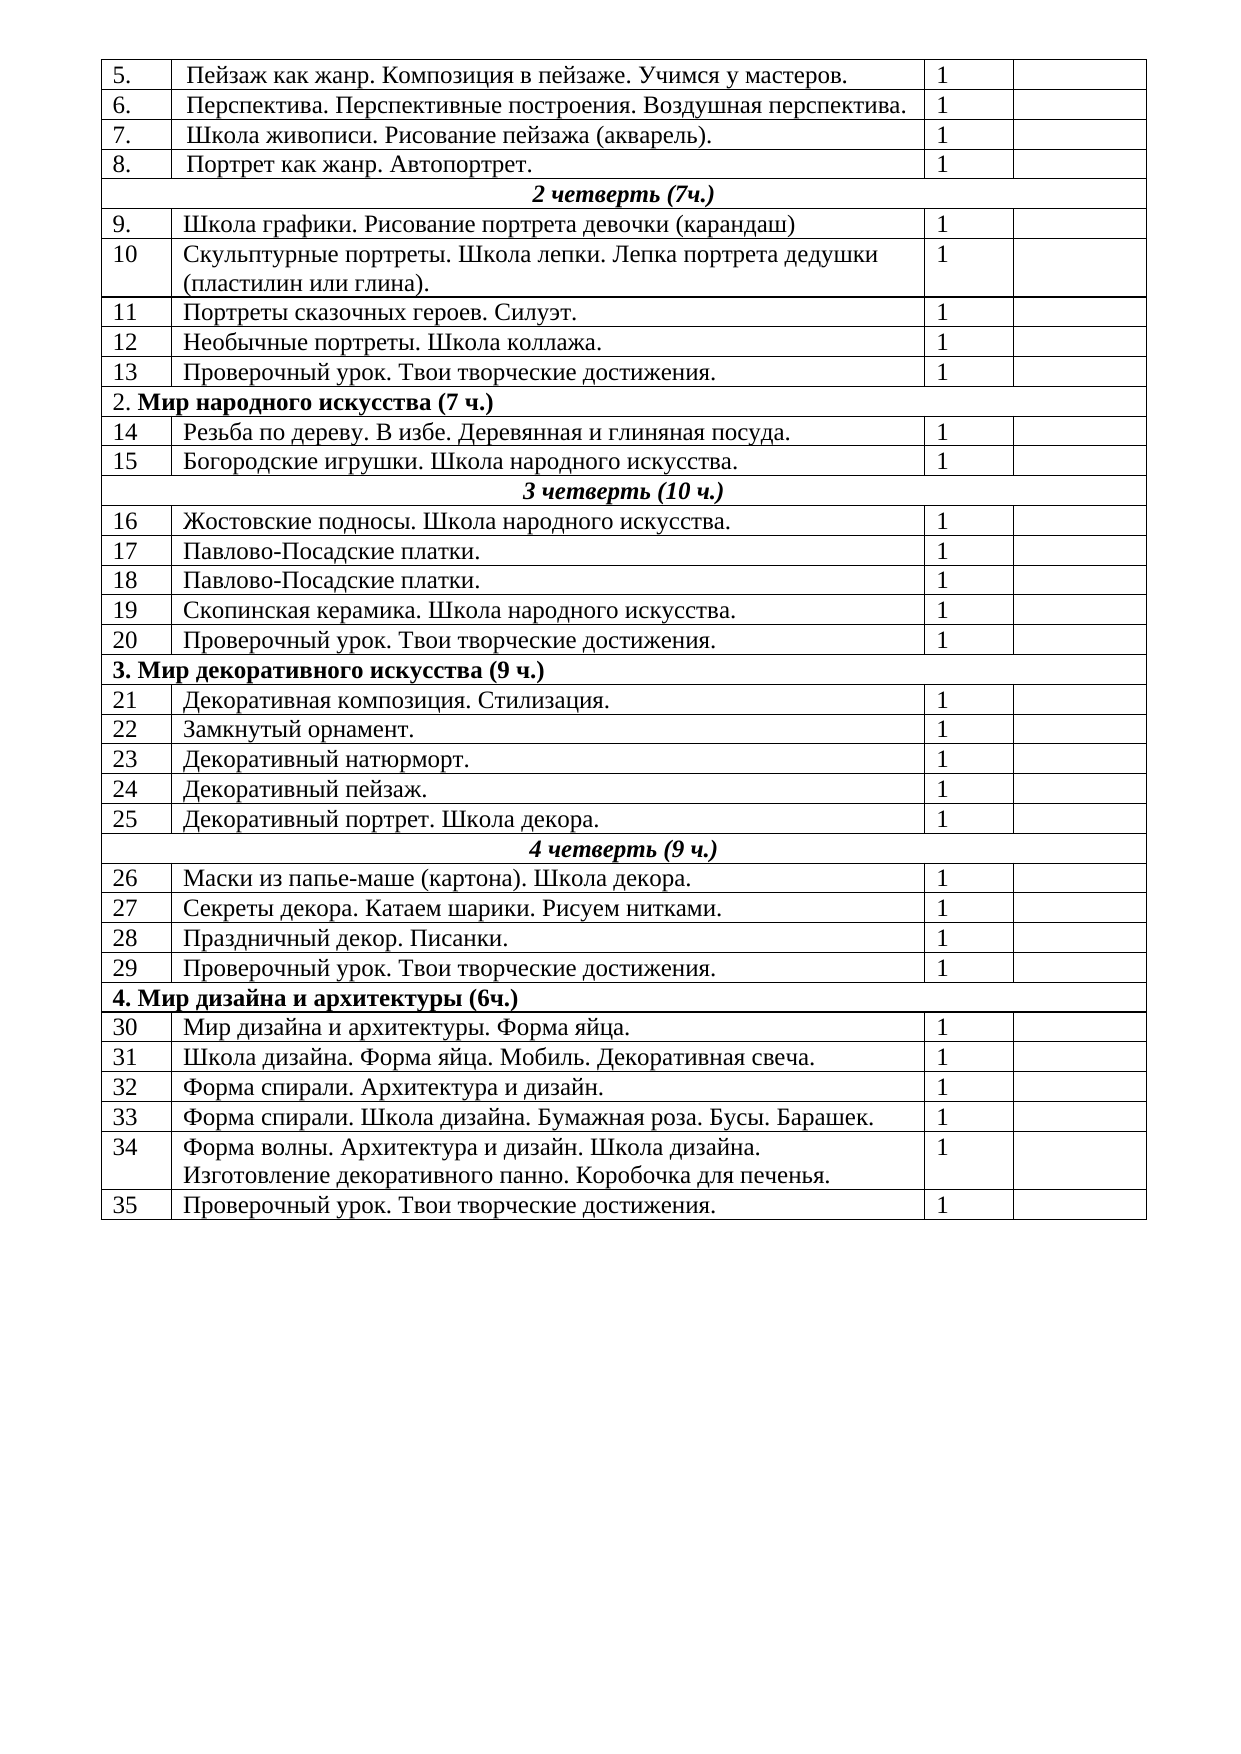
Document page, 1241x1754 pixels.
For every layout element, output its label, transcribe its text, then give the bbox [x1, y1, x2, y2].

table_cell Декоративная композиция. Стилизация. [172, 685, 924, 713]
table_cell Форма спирали. Школа дизайна. Бумажная роза. Бусы. Барашек. [172, 1102, 924, 1131]
table_cell 3. Мир декоративного искусства (9 ч.) [102, 655, 1146, 684]
table_cell 18 [102, 566, 171, 594]
table_cell Проверочный урок. Твои творческие достижения. [172, 953, 924, 982]
table_cell 2 четверть (7ч.) [102, 179, 1146, 208]
table_cell 1 [925, 1013, 1013, 1041]
table_cell [1014, 953, 1146, 982]
table_cell 13 [102, 357, 171, 386]
table_cell [102, 120, 171, 148]
table_cell 1 [925, 446, 1013, 475]
table_cell [1014, 150, 1146, 178]
table_cell 33 [102, 1102, 171, 1131]
table_cell Маски из папье-маше (картона). Школа декора. [172, 864, 924, 892]
table_cell 20 [102, 625, 171, 654]
table_cell 1 [925, 566, 1013, 594]
table_cell [102, 90, 171, 119]
table_cell Скульптурные портреты. Школа лепки. Лепка портрета дедушки (пластилин или глина). [172, 239, 924, 296]
table_cell 1 [925, 506, 1013, 535]
table_cell 1 [925, 625, 1013, 654]
table_cell 25 [102, 804, 171, 833]
table_cell 1 [925, 804, 1013, 833]
table_cell [1014, 923, 1146, 952]
table_cell 1 [925, 595, 1013, 624]
table_cell 17 [102, 536, 171, 564]
table_cell Школа дизайна. Форма яйца. Мобиль. Декоративная свеча. [172, 1042, 924, 1071]
table_cell 1 [925, 1190, 1013, 1219]
table_cell Форма волны. Архитектура и дизайн. Школа дизайна. Изготовление декоративного панно. Коробочка для печенья. [172, 1132, 924, 1189]
table_cell 32 [102, 1072, 171, 1101]
table_cell Павлово-Посадские платки. [172, 566, 924, 594]
table_cell Резьба по дереву. В избе. Деревянная и глиняная посуда. [172, 417, 924, 445]
table_cell 21 [102, 685, 171, 713]
table_cell Мир дизайна и архитектуры. Форма яйца. [172, 1013, 924, 1041]
table_cell Декоративный пейзаж. [172, 774, 924, 803]
table_cell [1014, 417, 1146, 445]
table_cell 1 [925, 417, 1013, 445]
table_cell [1014, 298, 1146, 326]
table_cell [1014, 506, 1146, 535]
table_cell [1014, 1132, 1146, 1189]
table_cell Необычные портреты. Школа коллажа. [172, 327, 924, 356]
table_cell 2. Мир народного искусства (7 ч.) [102, 387, 1146, 416]
table_cell [1014, 1013, 1146, 1041]
table_cell 1 [925, 1072, 1013, 1101]
table_cell Проверочный урок. Твои творческие достижения. [172, 1190, 924, 1219]
table_cell 1 [925, 60, 1013, 89]
table_cell 1 [925, 744, 1013, 773]
table_cell [1014, 120, 1146, 148]
table_cell 1 [925, 298, 1013, 326]
table_cell 1 [925, 357, 1013, 386]
table_cell Павлово-Посадские платки. [172, 536, 924, 564]
table_cell [1014, 893, 1146, 922]
table_cell 1 [925, 209, 1013, 238]
table_cell 26 [102, 864, 171, 892]
table_cell 12 [102, 327, 171, 356]
table_cell [102, 60, 171, 89]
table_cell [1014, 357, 1146, 386]
table_cell 27 [102, 893, 171, 922]
table_cell 1 [925, 120, 1013, 148]
table_cell 9. [102, 209, 171, 238]
table_cell 1 [925, 715, 1013, 743]
table_cell Пейзаж как жанр. Композиция в пейзаже. Учимся у мастеров. [172, 60, 924, 89]
table_cell Декоративный портрет. Школа декора. [172, 804, 924, 833]
table_cell 1 [925, 774, 1013, 803]
table_cell Проверочный урок. Твои творческие достижения. [172, 357, 924, 386]
table_cell 29 [102, 953, 171, 982]
table_cell Портреты сказочных героев. Силуэт. [172, 298, 924, 326]
table_cell Праздничный декор. Писанки. [172, 923, 924, 952]
table_cell 1 [925, 953, 1013, 982]
table_cell 14 [102, 417, 171, 445]
table_cell [1014, 625, 1146, 654]
table_cell 35 [102, 1190, 171, 1219]
table_cell 23 [102, 744, 171, 773]
table_cell 1 [925, 1042, 1013, 1071]
table_cell [1014, 774, 1146, 803]
table_cell 1 [925, 536, 1013, 564]
table_cell [1014, 90, 1146, 119]
table_cell [1014, 239, 1146, 296]
table_cell 1 [925, 923, 1013, 952]
table_cell [1014, 804, 1146, 833]
table_cell Скопинская керамика. Школа народного искусства. [172, 595, 924, 624]
table_cell 4 четверть (9 ч.) [102, 834, 1146, 862]
table_cell 15 [102, 446, 171, 475]
table_cell 19 [102, 595, 171, 624]
table_cell [1014, 595, 1146, 624]
table_cell 34 [102, 1132, 171, 1189]
table_cell 1 [925, 327, 1013, 356]
table_cell [1014, 1042, 1146, 1071]
table_cell Жостовские подносы. Школа народного искусства. [172, 506, 924, 535]
table_cell Замкнутый орнамент. [172, 715, 924, 743]
table_cell 24 [102, 774, 171, 803]
table_cell [1014, 446, 1146, 475]
table_cell 1 [925, 150, 1013, 178]
table_cell [1014, 566, 1146, 594]
table_cell [1014, 327, 1146, 356]
table_cell 1 [925, 239, 1013, 296]
table_cell 1 [925, 685, 1013, 713]
table_cell [1014, 744, 1146, 773]
table_cell [1014, 685, 1146, 713]
table_cell Форма спирали. Архитектура и дизайн. [172, 1072, 924, 1101]
table_cell 31 [102, 1042, 171, 1071]
table_cell 30 [102, 1013, 171, 1041]
table_cell [1014, 715, 1146, 743]
table_cell Проверочный урок. Твои творческие достижения. [172, 625, 924, 654]
table_cell [1014, 536, 1146, 564]
table_cell [1014, 1190, 1146, 1219]
table_cell Секреты декора. Катаем шарики. Рисуем нитками. [172, 893, 924, 922]
table_cell 1 [925, 1132, 1013, 1189]
table_cell 10 [102, 239, 171, 296]
table_cell 3 четверть (10 ч.) [102, 476, 1146, 505]
table_cell [1014, 60, 1146, 89]
table_cell 1 [925, 864, 1013, 892]
table_cell [1014, 209, 1146, 238]
table_cell Богородские игрушки. Школа народного искусства. [172, 446, 924, 475]
table_cell 1 [925, 90, 1013, 119]
table_cell 1 [925, 1102, 1013, 1131]
table_cell Школа живописи. Рисование пейзажа (акварель). [172, 120, 924, 148]
table_cell 1 [925, 893, 1013, 922]
table_cell [102, 150, 171, 178]
table_cell [1014, 864, 1146, 892]
table_cell [1014, 1102, 1146, 1131]
table_cell 22 [102, 715, 171, 743]
table_cell Портрет как жанр. Автопортрет. [172, 150, 924, 178]
table_cell 16 [102, 506, 171, 535]
table_cell 28 [102, 923, 171, 952]
table_cell Школа графики. Рисование портрета девочки (карандаш) [172, 209, 924, 238]
table_cell 4. Мир дизайна и архитектуры (6ч.) [102, 983, 1146, 1011]
table_cell [1014, 1072, 1146, 1101]
table_cell Декоративный натюрморт. [172, 744, 924, 773]
table_cell Перспектива. Перспективные построения. Воздушная перспектива. [172, 90, 924, 119]
table_cell 11 [102, 298, 171, 326]
